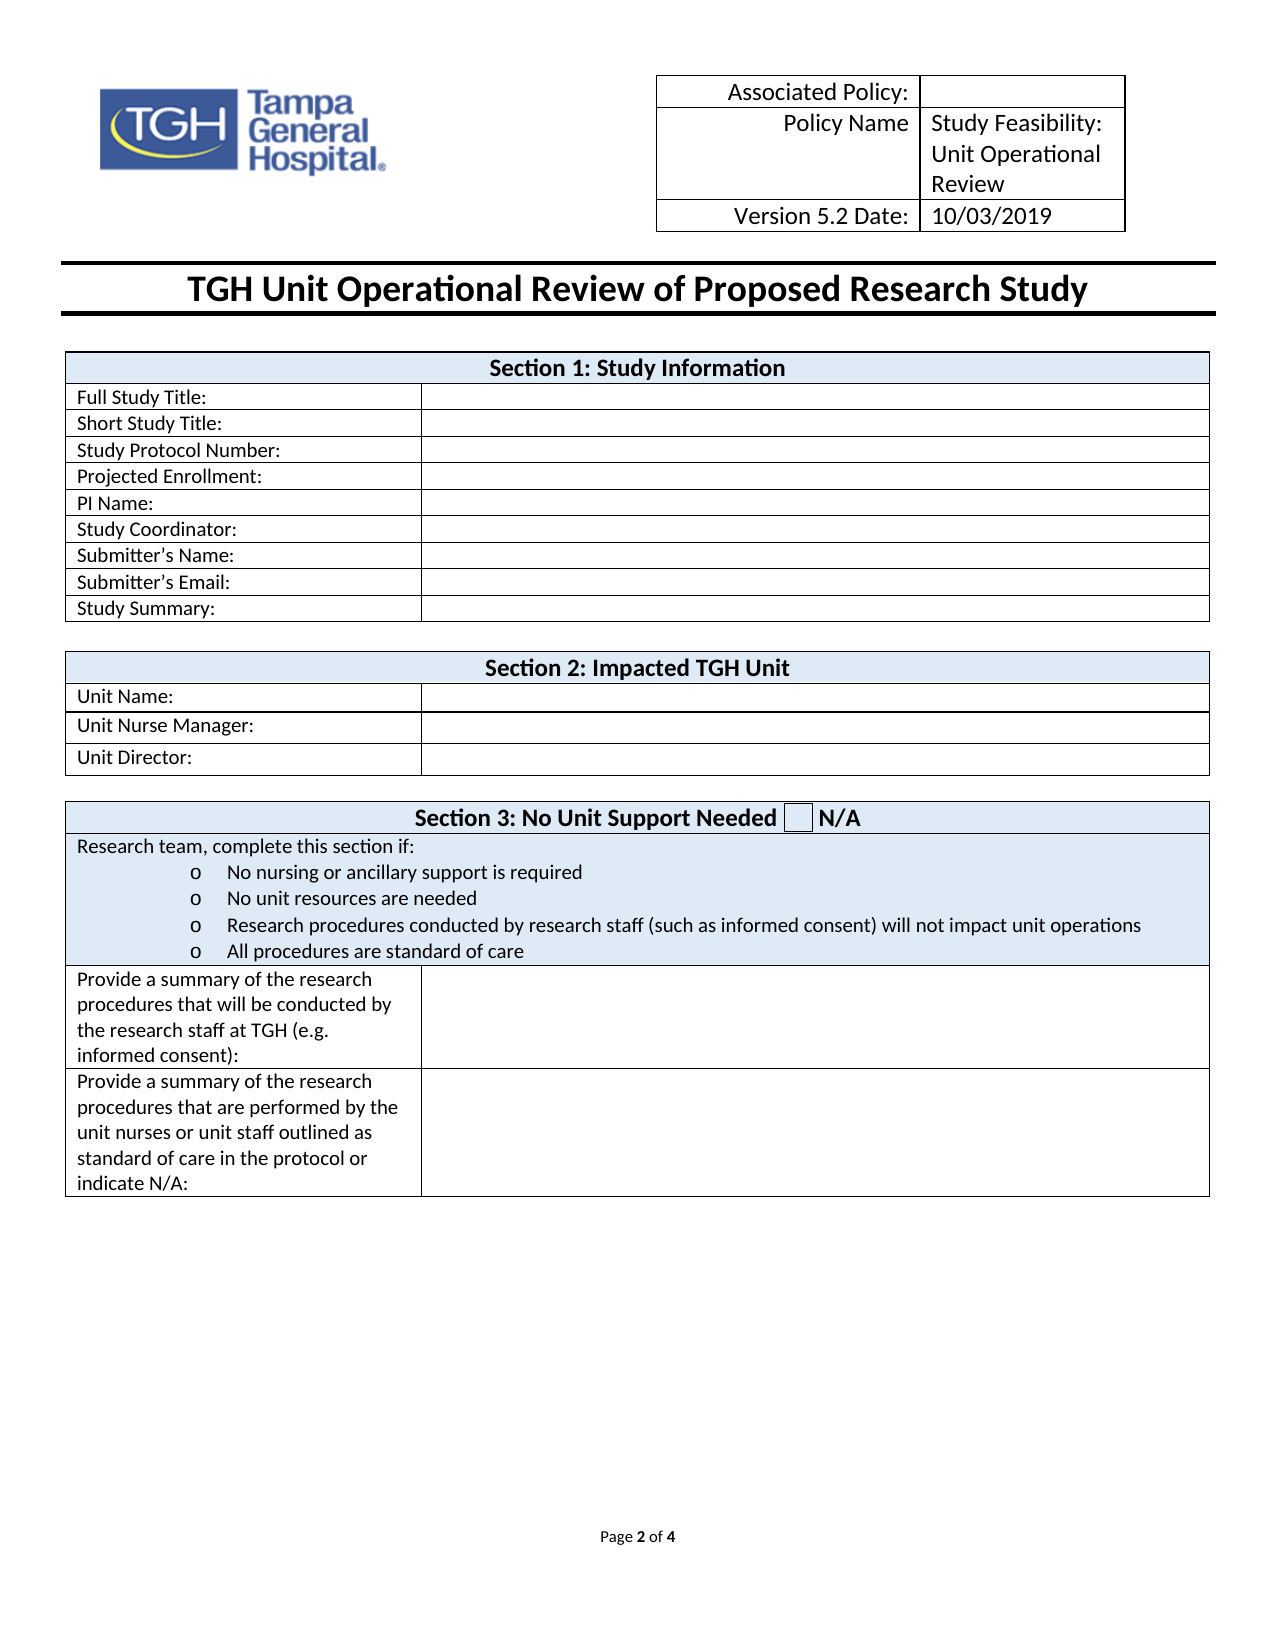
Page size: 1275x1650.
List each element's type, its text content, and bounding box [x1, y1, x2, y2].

table_cell [422, 713, 1209, 743]
table_cell [422, 684, 1209, 711]
table_header Section 1: Study Information [66, 353, 1209, 383]
table_cell Full Study Title: [66, 384, 421, 409]
table_cell Study Coordinator: [66, 516, 421, 542]
table_cell [422, 744, 1209, 774]
table_cell Unit Nurse Manager: [66, 713, 421, 743]
table_cell Provide a summary of the research procedures that are performed by the unit nurses or unit staff outlined as standard of care in the protocol or indicate N/A: [66, 1069, 421, 1196]
table_cell [422, 1069, 1209, 1196]
table_cell Unit Director: [66, 744, 421, 774]
table_cell [422, 463, 1209, 489]
table_header Section 2: Impacted TGH Unit [66, 652, 1209, 682]
table_cell Projected Enrollment: [66, 463, 421, 489]
table_cell Unit Name: [66, 684, 421, 711]
table_cell [422, 490, 1209, 515]
table_cell Short Study Title: [66, 410, 421, 436]
table_cell Submitter’s Name: [66, 543, 421, 568]
table_cell [422, 410, 1209, 436]
table_cell [422, 543, 1209, 568]
table_cell [422, 966, 1209, 1068]
table_cell [422, 596, 1209, 621]
table_cell [422, 437, 1209, 462]
table_cell Study Protocol Number: [66, 437, 421, 462]
table_cell PI Name: [66, 490, 421, 515]
table_cell [422, 384, 1209, 409]
table_cell [422, 516, 1209, 542]
table_cell Provide a summary of the research procedures that will be conducted by the research staff at TGH (e.g. informed consent): [66, 966, 421, 1068]
table_header Section 3: No Unit Support Needed N/A [66, 802, 1209, 833]
table_cell [422, 569, 1209, 594]
table_cell Study Summary: [66, 596, 421, 621]
table_cell Research team, complete this section if: No nursing or ancillary support is required No unit resources are needed Research procedures conducted by research staff (such as informed consent) will not impact unit operations All procedures are standard of care [66, 834, 1209, 965]
table_cell Submitter’s Email: [66, 569, 421, 594]
